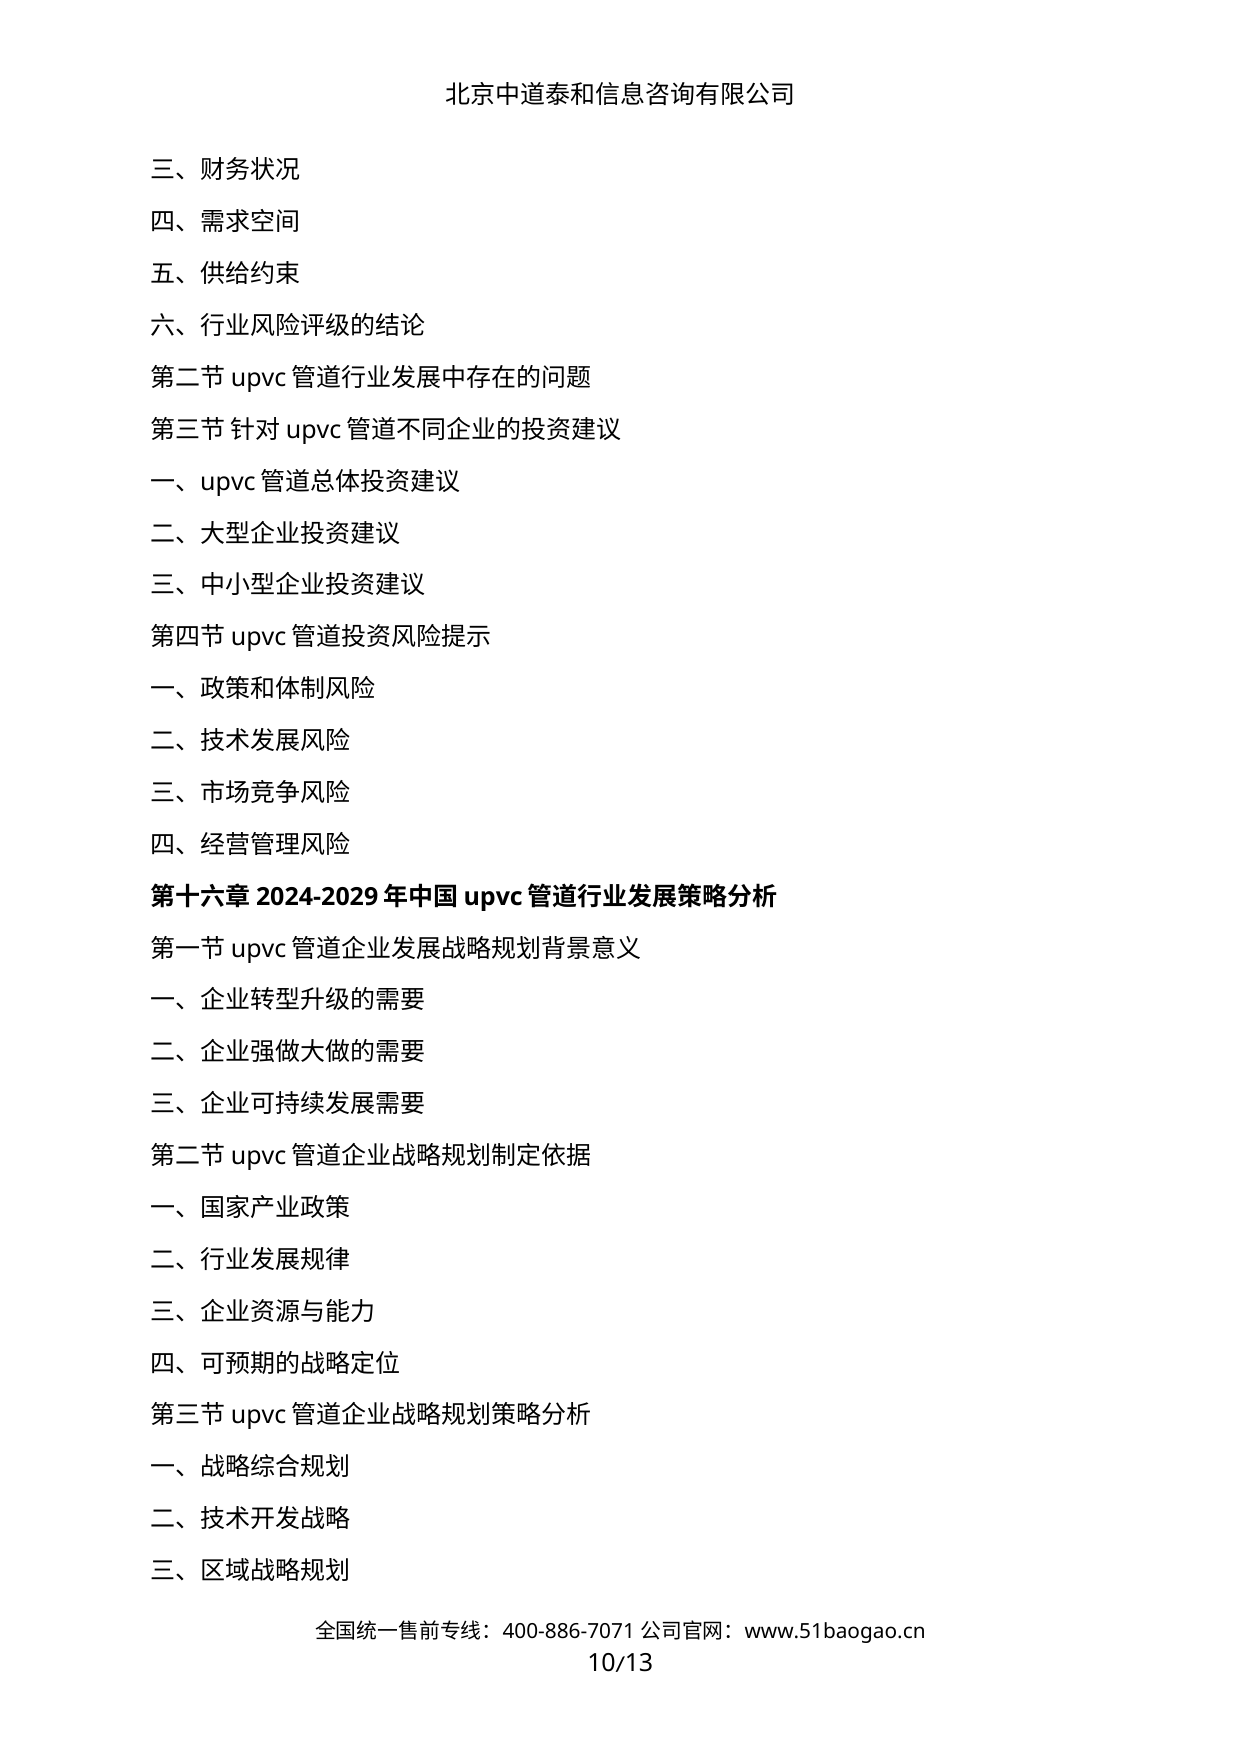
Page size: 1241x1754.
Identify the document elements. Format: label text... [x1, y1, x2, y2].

text 六、行业风险评级的结论 [150, 306, 1090, 342]
text 三、中小型企业投资建议 [150, 565, 1090, 601]
text 第四节 upvc管道投资风险提示 [150, 617, 1090, 653]
text 第三节 针对upvc管道不同企业的投资建议 [150, 409, 1090, 446]
text 第一节 upvc管道企业发展战略规划背景意义 [150, 928, 1090, 964]
text 第十六章 2024-2029年中国upvc管道行业发展策略分析 [150, 876, 1090, 912]
text 一、国家产业政策 [150, 1187, 1090, 1224]
text 二、企业强做大做的需要 [150, 1032, 1090, 1068]
text 三、区域战略规划 [150, 1551, 1090, 1587]
text 二、技术开发战略 [150, 1499, 1090, 1535]
text 三、财务状况 [150, 150, 1090, 186]
text 一、企业转型升级的需要 [150, 980, 1090, 1016]
text 五、供给约束 [150, 254, 1090, 290]
text 一、upvc管道总体投资建议 [150, 461, 1090, 497]
text 三、企业资源与能力 [150, 1291, 1090, 1327]
text 二、技术发展风险 [150, 721, 1090, 757]
text 第二节 upvc管道行业发展中存在的问题 [150, 357, 1090, 394]
text 一、战略综合规划 [150, 1447, 1090, 1483]
text 四、可预期的战略定位 [150, 1343, 1090, 1379]
text 二、行业发展规律 [150, 1239, 1090, 1276]
text 第二节 upvc管道企业战略规划制定依据 [150, 1136, 1090, 1172]
text 一、政策和体制风险 [150, 669, 1090, 705]
text 三、企业可持续发展需要 [150, 1084, 1090, 1120]
text 第三节 upvc管道企业战略规划策略分析 [150, 1395, 1090, 1431]
text 三、市场竞争风险 [150, 772, 1090, 809]
text 四、需求空间 [150, 202, 1090, 238]
text 二、大型企业投资建议 [150, 513, 1090, 549]
text 四、经营管理风险 [150, 824, 1090, 861]
